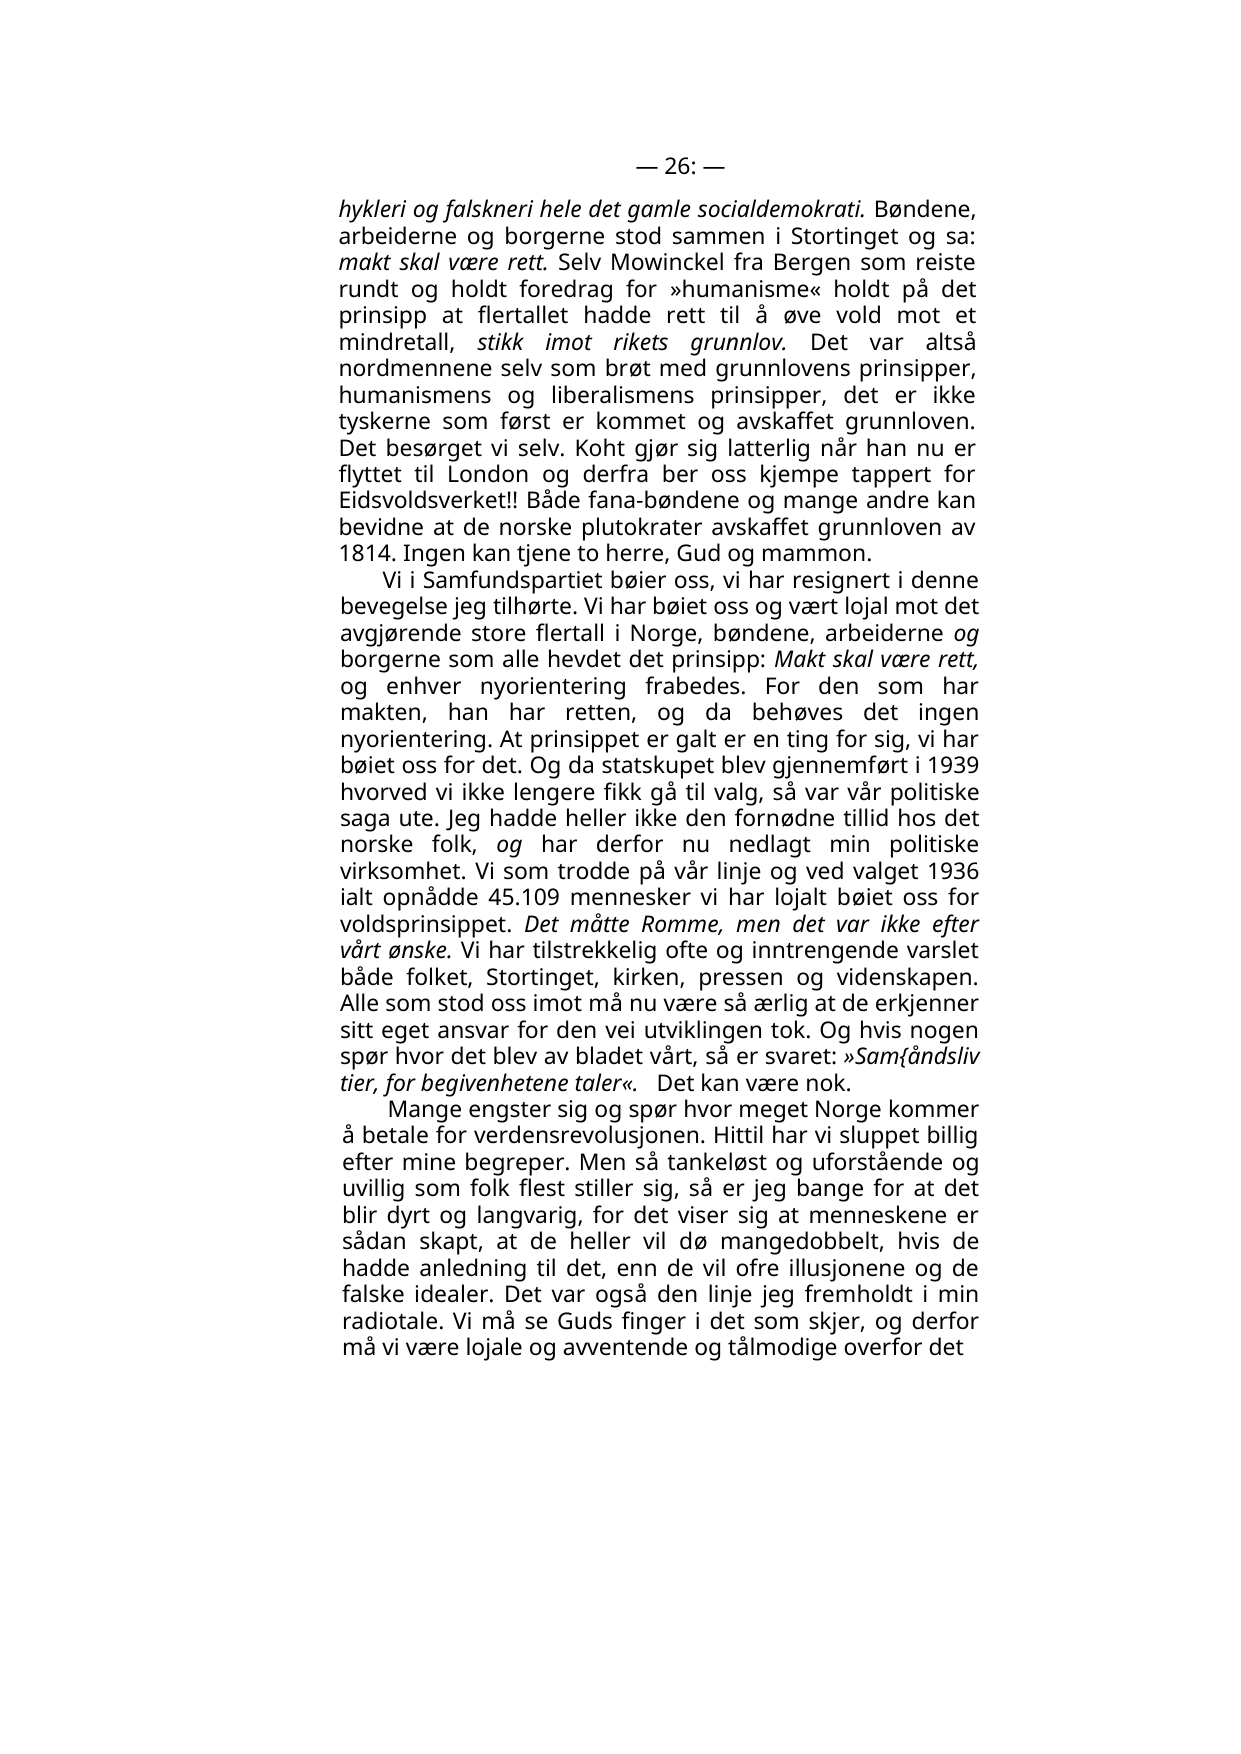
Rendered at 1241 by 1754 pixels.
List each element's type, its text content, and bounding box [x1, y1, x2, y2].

text Mange engster sig og spør hvor meget Norge kommer å betale for verdensrevolusjonen. Hittil har vi sluppet billig efter mine begreper. Men så tankeløst og uforstående og uvillig som folk flest stiller sig, så er jeg bange for at det blir dyrt og langvarig, for det viser sig at menneskene er sådan skapt, at de heller vil dø mangedobbelt, hvis de hadde anledning til det, enn de vil ofre illusjonene og de falske idealer. Det var også den linje jeg fremholdt i min radiotale. Vi må se Guds finger i det som skjer, og derfor må vi være lojale og avventende og tålmodige overfor det [342, 1096, 979, 1361]
text Vi i Samfundspartiet bøier oss, vi har resignert i denne bevegelse jeg tilhørte. Vi har bøiet oss og vært lojal mot det avgjørende store flertall i Norge, bøndene, arbeiderne og borgerne som alle hevdet det prinsipp: Makt skal være rett, og enhver nyorientering frabedes. For den som har makten, han har retten, og da behøves det ingen nyorientering. At prinsippet er galt er en ting for sig, vi har bøiet oss for det. Og da statskupet blev gjennemført i 1939 hvorved vi ikke lengere fikk gå til valg, så var vår politiske saga ute. Jeg hadde heller ikke den fornødne tillid hos det norske folk, og har derfor nu nedlagt min politiske virksomhet. Vi som trodde på vår linje og ved valget 1936 ialt opnådde 45.109 mennesker vi har lojalt bøiet oss for voldsprinsippet. Det måtte Romme, men det var ikke efter vårt ønske. Vi har tilstrekkelig ofte og inntrengende varslet både folket, Stortinget, kirken, pressen og videnskapen. Alle som stod oss imot må nu være så ærlig at de erkjenner sitt eget ansvar for den vei utviklingen tok. Og hvis nogen spør hvor det blev av bladet vårt, så er svaret: »Sam{åndsliv tier, for begivenhetene taler«. Det kan være nok. [340, 567, 979, 1096]
text hykleri og falskneri hele det gamle socialdemokrati. Bøndene, arbeiderne og borgerne stod sammen i Stortinget og sa: makt skal være rett. Selv Mowinckel fra Bergen som reiste rundt og holdt foredrag for »humanisme« holdt på det prinsipp at flertallet hadde rett til å øve vold mot et mindretall, stikk imot rikets grunnlov. Det var altså nordmennene selv som brøt med grunnlovens prinsipper, humanismens og liberalismens prinsipper, det er ikke tyskerne som først er kommet og avskaffet grunnloven. Det besørget vi selv. Koht gjør sig latterlig når han nu er flyttet til London og derfra ber oss kjempe tappert for Eidsvoldsverket!! Både fana-bøndene og mange andre kan bevidne at de norske plutokrater avskaffet grunnloven av 1814. Ingen kan tjene to herre, Gud og mammon. [338, 197, 976, 567]
text — 26: — [342, 150, 977, 181]
